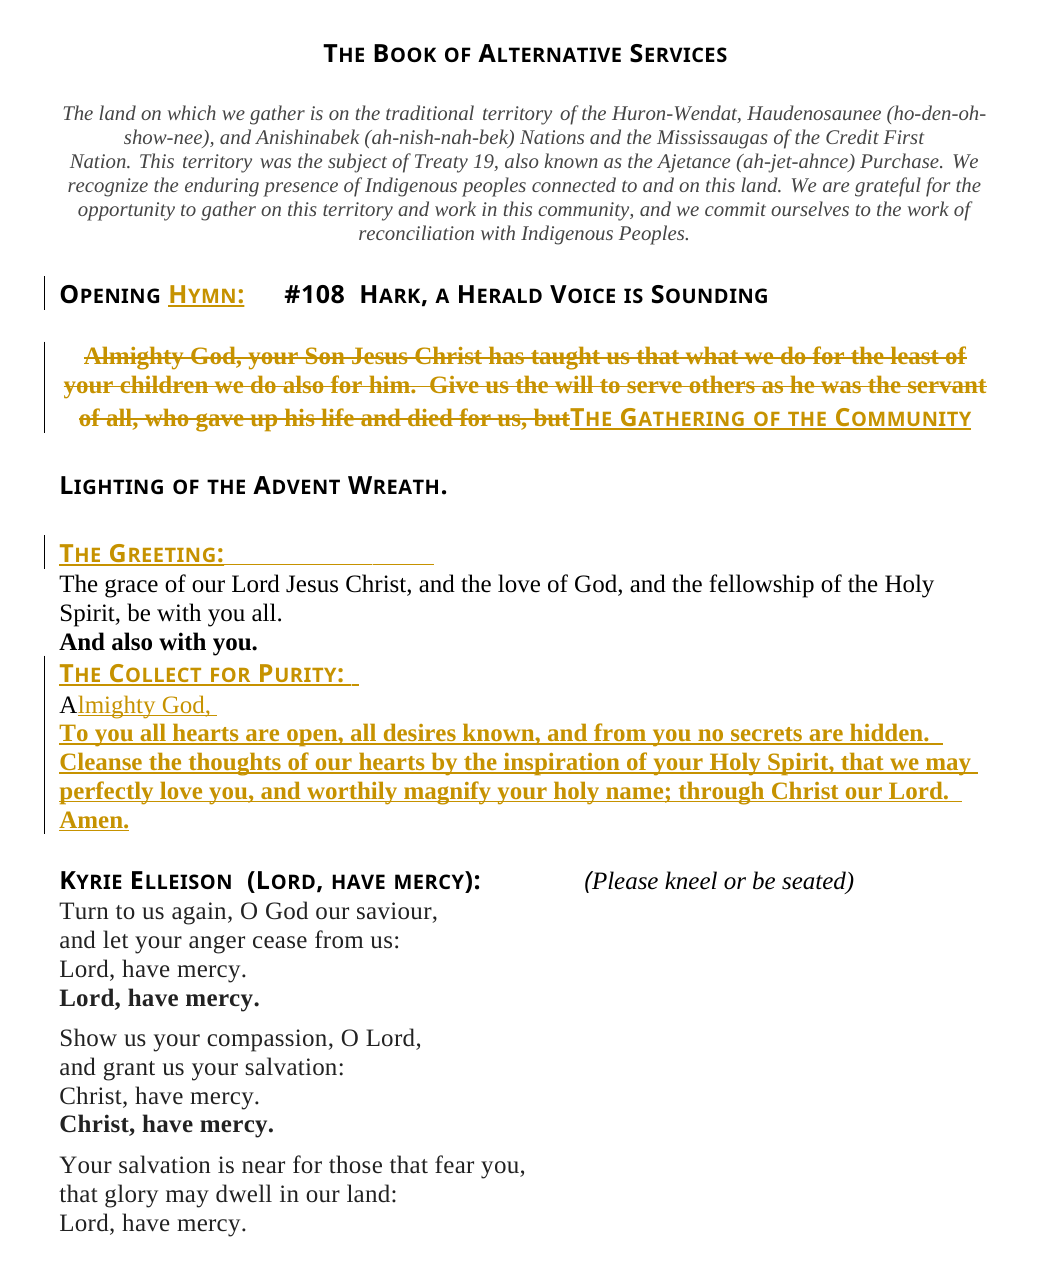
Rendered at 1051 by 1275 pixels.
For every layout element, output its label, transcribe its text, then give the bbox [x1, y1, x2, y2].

text The grace of our Lord Jesus Christ, and the love of God, and the fellowship of the Holy Spirit, be with you all. [59, 569, 991, 627]
text And also with you. [59, 627, 991, 656]
text that glory may dwell in our land: [59, 1179, 991, 1208]
text Christ, have mercy. [59, 1081, 991, 1109]
text Christ, have mercy. [59, 1109, 991, 1138]
text Your salvation is near for those that fear you, [59, 1150, 991, 1179]
text Lord, have mercy. [59, 1208, 991, 1237]
text Kyrie Elleison (Lord, have mercy): (Please kneel or be seated) [59, 862, 991, 896]
text and let your anger cease from us: [59, 925, 991, 954]
text Lord, have mercy. [59, 983, 991, 1011]
text Lighting of the Advent Wreath. [59, 467, 991, 501]
text and grant us your salvation: [59, 1052, 991, 1081]
text Turn to us again, O God our saviour, [59, 896, 991, 925]
text A [59, 690, 991, 718]
text Lord, have mercy. [59, 954, 991, 983]
text The Book of Alternative Services [59, 35, 991, 69]
text The land on which we gather is on the traditional territory of the Huron-Wendat, Haudenosaunee (ho-den-oh-show-nee), and Anishinabek (ah-nish-nah-bek) Nations and the Mississaugas of the Credit First Nation. This territory was the subject of Treaty 19, also known as the Ajetance (ah-jet-ahnce) Purchase. We recognize the enduring presence of Indigenous peoples connected to and on this land. We are grateful for the opportunity to gather on this territory and work in this community, and we commit ourselves to the work of reconciliation with Indigenous Peoples. [59, 101, 991, 245]
text Opening #108 Hark, a Herald Voice is Sounding [59, 276, 991, 310]
text Show us your compassion, O Lord, [59, 1023, 991, 1052]
